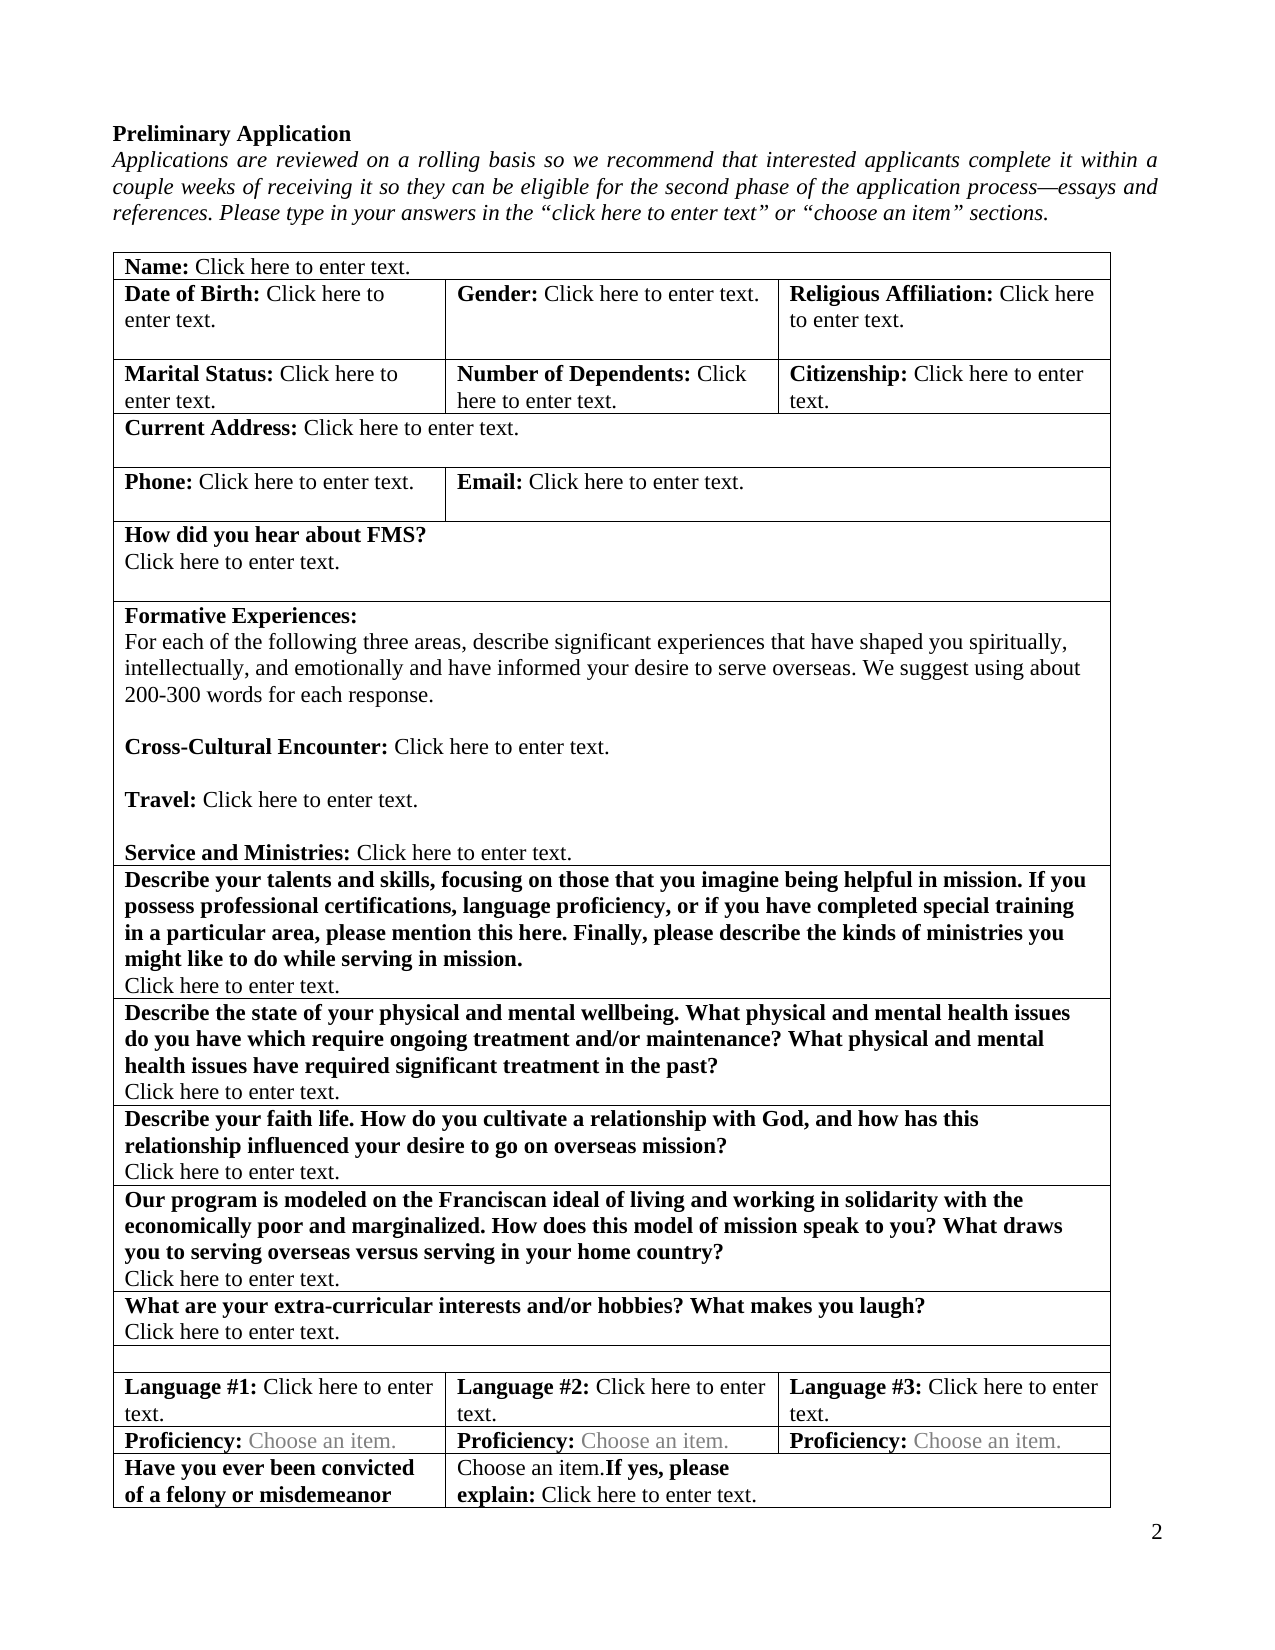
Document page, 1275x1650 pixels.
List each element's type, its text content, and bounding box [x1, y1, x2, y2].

table_cell Marital Status: [114, 360, 445, 413]
text Applications are reviewed on a rolling basis so we recommend that interested applicants complete it within a couple weeks of receiving it so they can be eligible for the second phase of the application process—essays and references. Please type in your answers in the “click here to enter text” or “choose an item” sections. [112, 146, 1162, 225]
table_cell Proficiency: [114, 1427, 445, 1453]
table_cell Current Address: [114, 414, 1110, 467]
table_cell Our program is modeled on the Franciscan ideal of living and working in solidarity with the economically poor and marginalized. How does this model of mission speak to you? What draws you to serving overseas versus serving in your home country? [114, 1186, 1110, 1291]
table_cell How did you hear about FMS? [114, 522, 1110, 601]
table_cell Religious Affiliation: [779, 280, 1110, 359]
table_cell What are your extra-curricular interests and/or hobbies? What makes you laugh? [114, 1292, 1110, 1345]
text Preliminary Application [112, 120, 1162, 146]
table_cell Describe your faith life. How do you cultivate a relationship with God, and how has this relationship influenced your desire to go on overseas mission? [114, 1106, 1110, 1184]
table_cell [114, 1454, 445, 1507]
table_cell Describe your talents and skills, focusing on those that you imagine being helpful in mission. If you possess professional certifications, language proficiency, or if you have completed special training in a particular area, please mention this here. Finally, please describe the kinds of ministries you might like to do while serving in mission. [114, 866, 1110, 998]
table_cell Date of Birth: [114, 280, 445, 359]
table_cell Gender: [446, 280, 778, 359]
table_cell Number of Dependents: [446, 360, 778, 413]
table_cell Email: [446, 468, 1110, 521]
table_header Name: [114, 253, 1110, 279]
table_cell Language #1: [114, 1373, 445, 1426]
table_cell [114, 1346, 1110, 1372]
table_cell Formative Experiences: For each of the following three areas, describe significant experiences that have shaped you spiritually, intellectually, and emotionally and have informed your desire to serve overseas. We suggest using about 200-300 words for each response. Cross-Cultural Encounter: Travel: Service and Ministries: [114, 602, 1110, 865]
table_cell [778, 1454, 1110, 1507]
table_cell Citizenship: [779, 360, 1110, 413]
table_cell Phone: [114, 468, 445, 521]
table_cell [446, 1454, 778, 1507]
table_cell Describe the state of your physical and mental wellbeing. What physical and mental health issues do you have which require ongoing treatment and/or maintenance? What physical and mental health issues have required significant treatment in the past? [114, 999, 1110, 1104]
table_cell Proficiency: [779, 1427, 1110, 1453]
table_cell Proficiency: [446, 1427, 778, 1453]
table_cell Language #2: [446, 1373, 778, 1426]
table_cell Language #3: [779, 1373, 1110, 1426]
